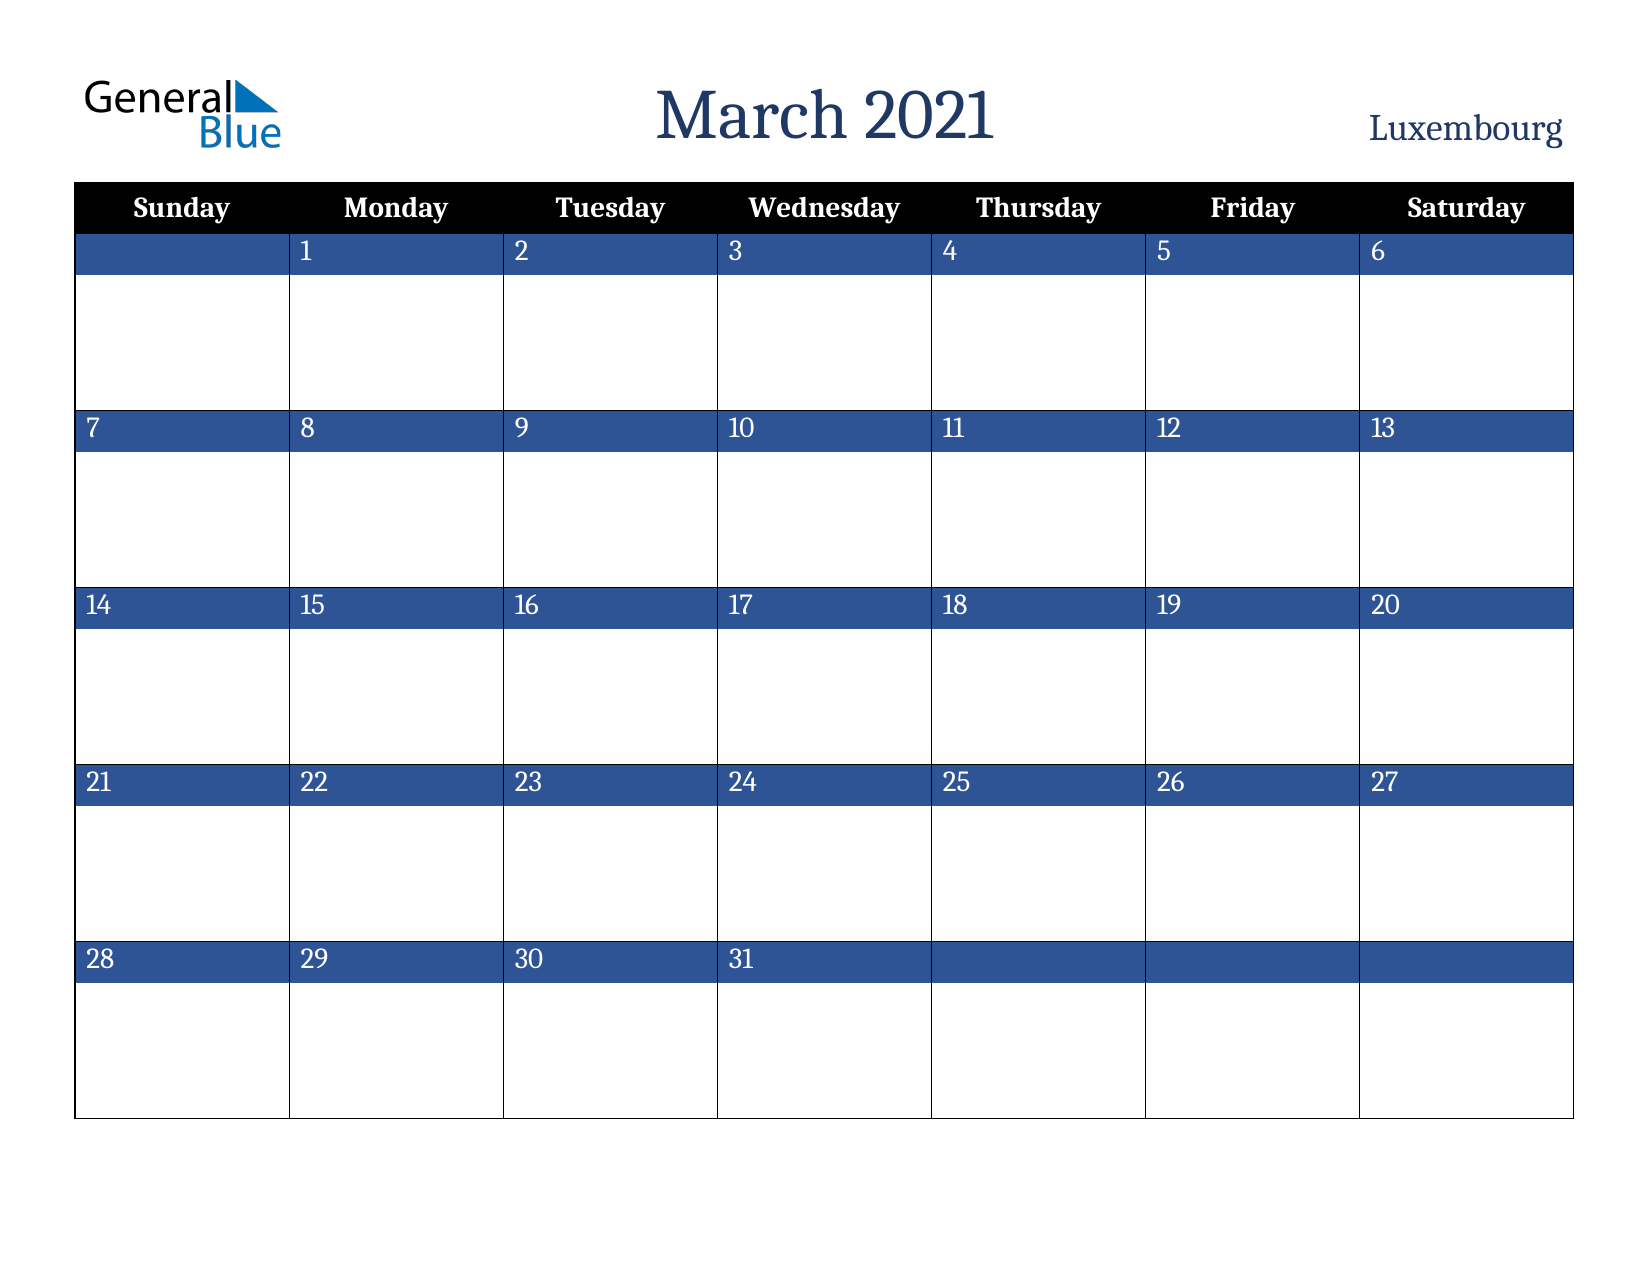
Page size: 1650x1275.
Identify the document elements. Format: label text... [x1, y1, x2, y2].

table_cell 21 [76, 765, 289, 806]
table_cell 28 [76, 942, 289, 983]
table_cell [1360, 452, 1573, 587]
table_cell [1146, 983, 1359, 1118]
table_cell 18 [932, 588, 1145, 629]
table_header [75, 75, 503, 182]
table_header Luxembourg [1146, 75, 1574, 182]
table_cell 31 [718, 942, 931, 983]
table_cell 16 [504, 588, 717, 629]
table_cell 1 [290, 234, 503, 275]
table_cell 19 [1146, 588, 1359, 629]
table_cell 13 [1360, 411, 1573, 452]
table_cell [504, 629, 717, 764]
table_cell [290, 629, 503, 764]
table_cell [718, 629, 931, 764]
table_cell [76, 275, 289, 410]
table_cell [76, 234, 289, 275]
table_cell 30 [504, 942, 717, 983]
table_cell 6 [1360, 234, 1573, 275]
table_cell 14 [76, 588, 289, 629]
table_cell [290, 806, 503, 941]
table_cell [1146, 806, 1359, 941]
table_cell [1360, 983, 1573, 1118]
table_cell [718, 275, 931, 410]
table_cell Sunday [76, 183, 289, 233]
table_cell 2 [504, 234, 717, 275]
table_cell [1146, 452, 1359, 587]
table_cell 25 [932, 765, 1145, 806]
table_cell 4 [932, 234, 1145, 275]
table_cell [932, 629, 1145, 764]
table_cell Friday [1146, 183, 1359, 233]
table_cell 22 [290, 765, 503, 806]
table_cell 24 [718, 765, 931, 806]
table_cell [504, 806, 717, 941]
table_cell 29 [290, 942, 503, 983]
table_cell [718, 983, 931, 1118]
table_cell 5 [1146, 234, 1359, 275]
table_cell [1146, 629, 1359, 764]
table_cell [1360, 942, 1573, 983]
table_cell Monday [290, 183, 503, 233]
table_cell 10 [718, 411, 931, 452]
table_cell 12 [1146, 411, 1359, 452]
table_cell 23 [504, 765, 717, 806]
table_cell [76, 806, 289, 941]
table_cell Thursday [932, 183, 1145, 233]
table_cell [1146, 942, 1359, 983]
table_cell [76, 452, 289, 587]
table_cell Saturday [1360, 183, 1573, 233]
table_cell [1146, 275, 1359, 410]
table_cell 11 [932, 411, 1145, 452]
table_cell [76, 983, 289, 1118]
table_cell [504, 275, 717, 410]
table_header March 2021 [503, 75, 1146, 182]
table_cell [504, 983, 717, 1118]
table_cell [1360, 806, 1573, 941]
table_cell [718, 806, 931, 941]
table_cell Wednesday [718, 183, 931, 233]
table_cell [1360, 275, 1573, 410]
table_cell 8 [290, 411, 503, 452]
table_cell 3 [718, 234, 931, 275]
table_cell 15 [290, 588, 503, 629]
table_cell 17 [718, 588, 931, 629]
table_cell 9 [504, 411, 717, 452]
table_cell 26 [1146, 765, 1359, 806]
table_cell [932, 983, 1145, 1118]
table_cell [932, 452, 1145, 587]
table_cell 27 [1360, 765, 1573, 806]
table_cell [1360, 629, 1573, 764]
table_cell 20 [1360, 588, 1573, 629]
table_cell [932, 806, 1145, 941]
table_cell Tuesday [504, 183, 717, 233]
table_cell [290, 452, 503, 587]
table_cell [76, 629, 289, 764]
table_cell [932, 942, 1145, 983]
table_cell [504, 452, 717, 587]
table_cell [932, 275, 1145, 410]
table_cell [290, 983, 503, 1118]
table_cell [290, 275, 503, 410]
picture [85, 80, 281, 148]
table_cell 7 [76, 411, 289, 452]
table_cell [718, 452, 931, 587]
